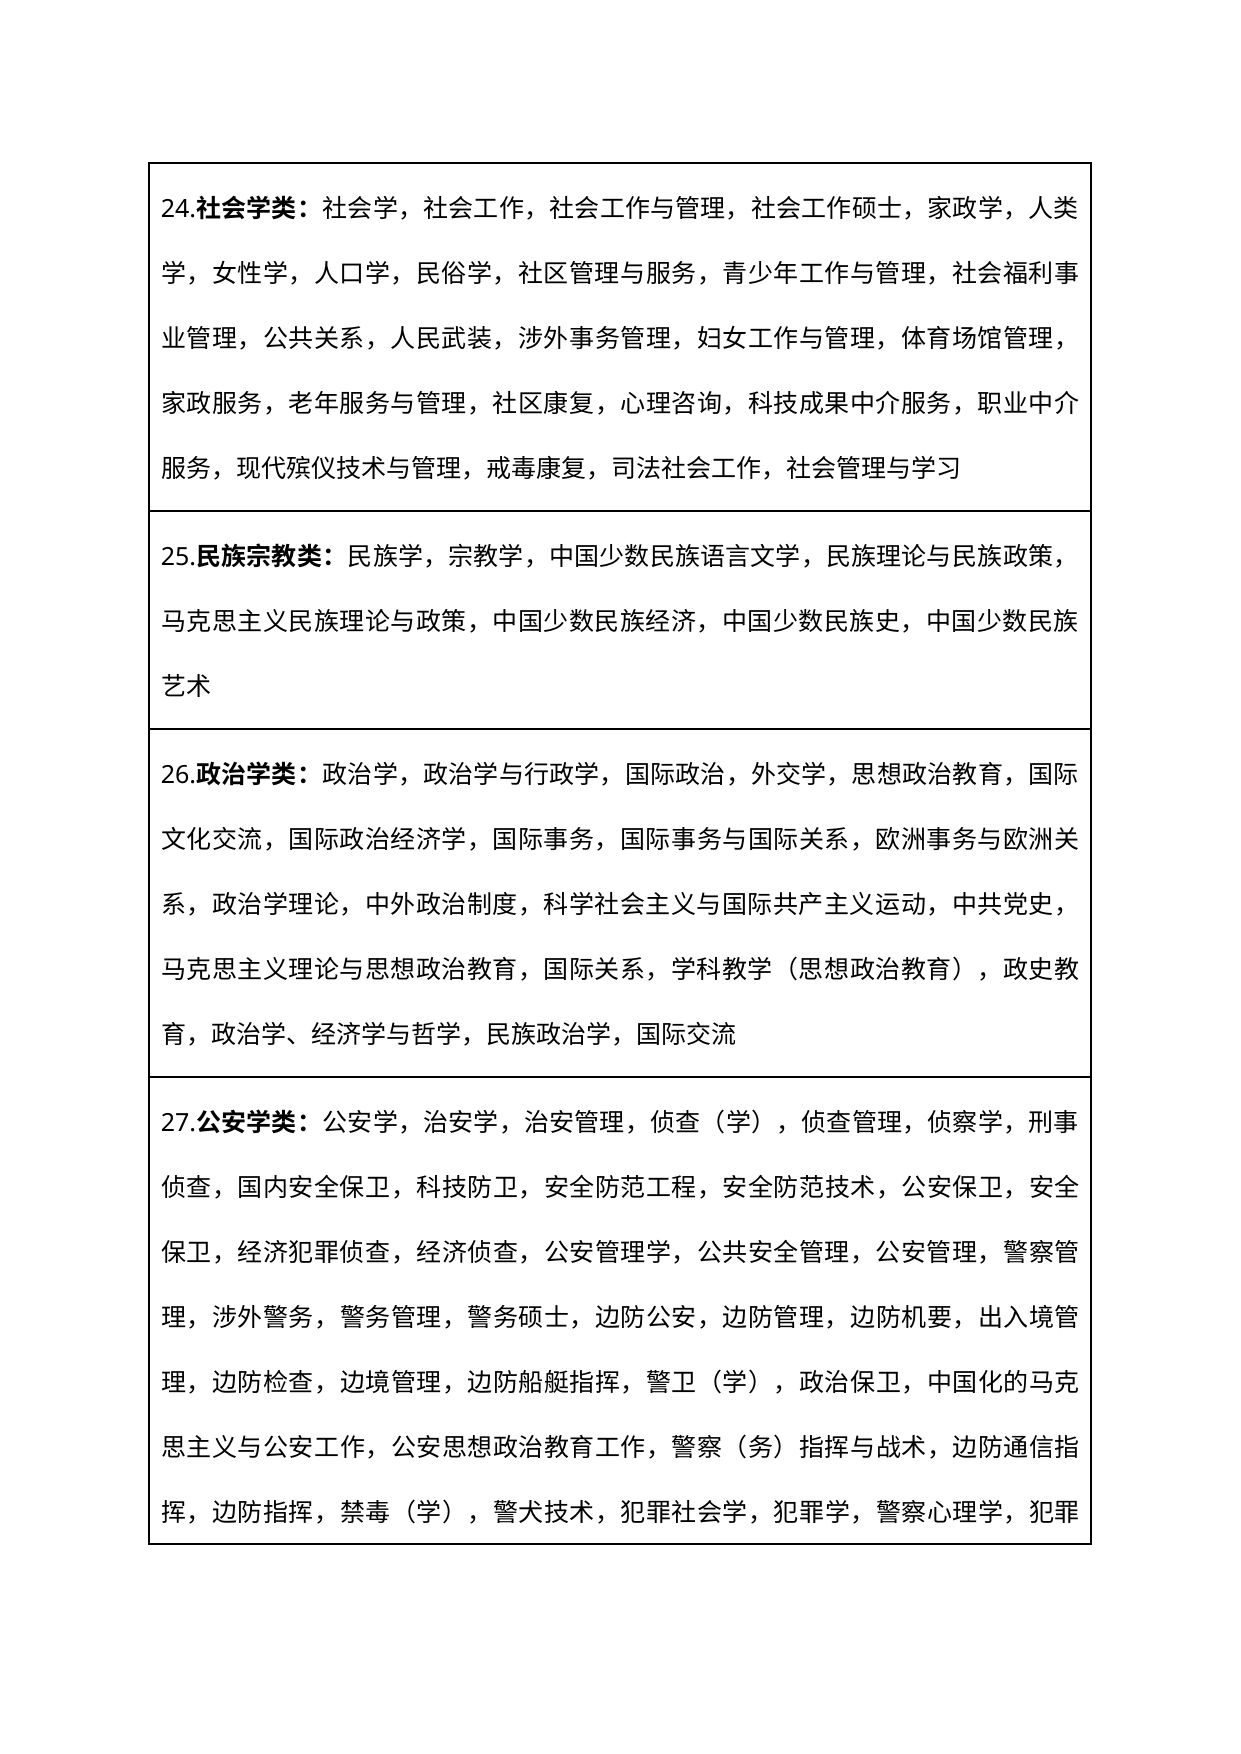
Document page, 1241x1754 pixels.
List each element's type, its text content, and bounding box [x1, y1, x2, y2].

table_cell 24.社会学类：社会学，社会工作，社会工作与管理，社会工作硕士，家政学，人类学，女性学，人口学，民俗学，社区管理与服务，青少年工作与管理，社会福利事业管理，公共关系，人民武装，涉外事务管理，妇女工作与管理，体育场馆管理，家政服务，老年服务与管理，社区康复，心理咨询，科技成果中介服务，职业中介服务，现代殡仪技术与管理，戒毒康复，司法社会工作，社会管理与学习 [150, 164, 1090, 510]
table_cell 26.政治学类：政治学，政治学与行政学，国际政治，外交学，思想政治教育，国际文化交流，国际政治经济学，国际事务，国际事务与国际关系，欧洲事务与欧洲关系，政治学理论，中外政治制度，科学社会主义与国际共产主义运动，中共党史，马克思主义理论与思想政治教育，国际关系，学科教学（思想政治教育），政史教育，政治学、经济学与哲学，民族政治学，国际交流 [150, 730, 1090, 1076]
table_cell 25.民族宗教类：民族学，宗教学，中国少数民族语言文学，民族理论与民族政策，马克思主义民族理论与政策，中国少数民族经济，中国少数民族史，中国少数民族艺术 [150, 512, 1090, 728]
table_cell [150, 1078, 1090, 1543]
